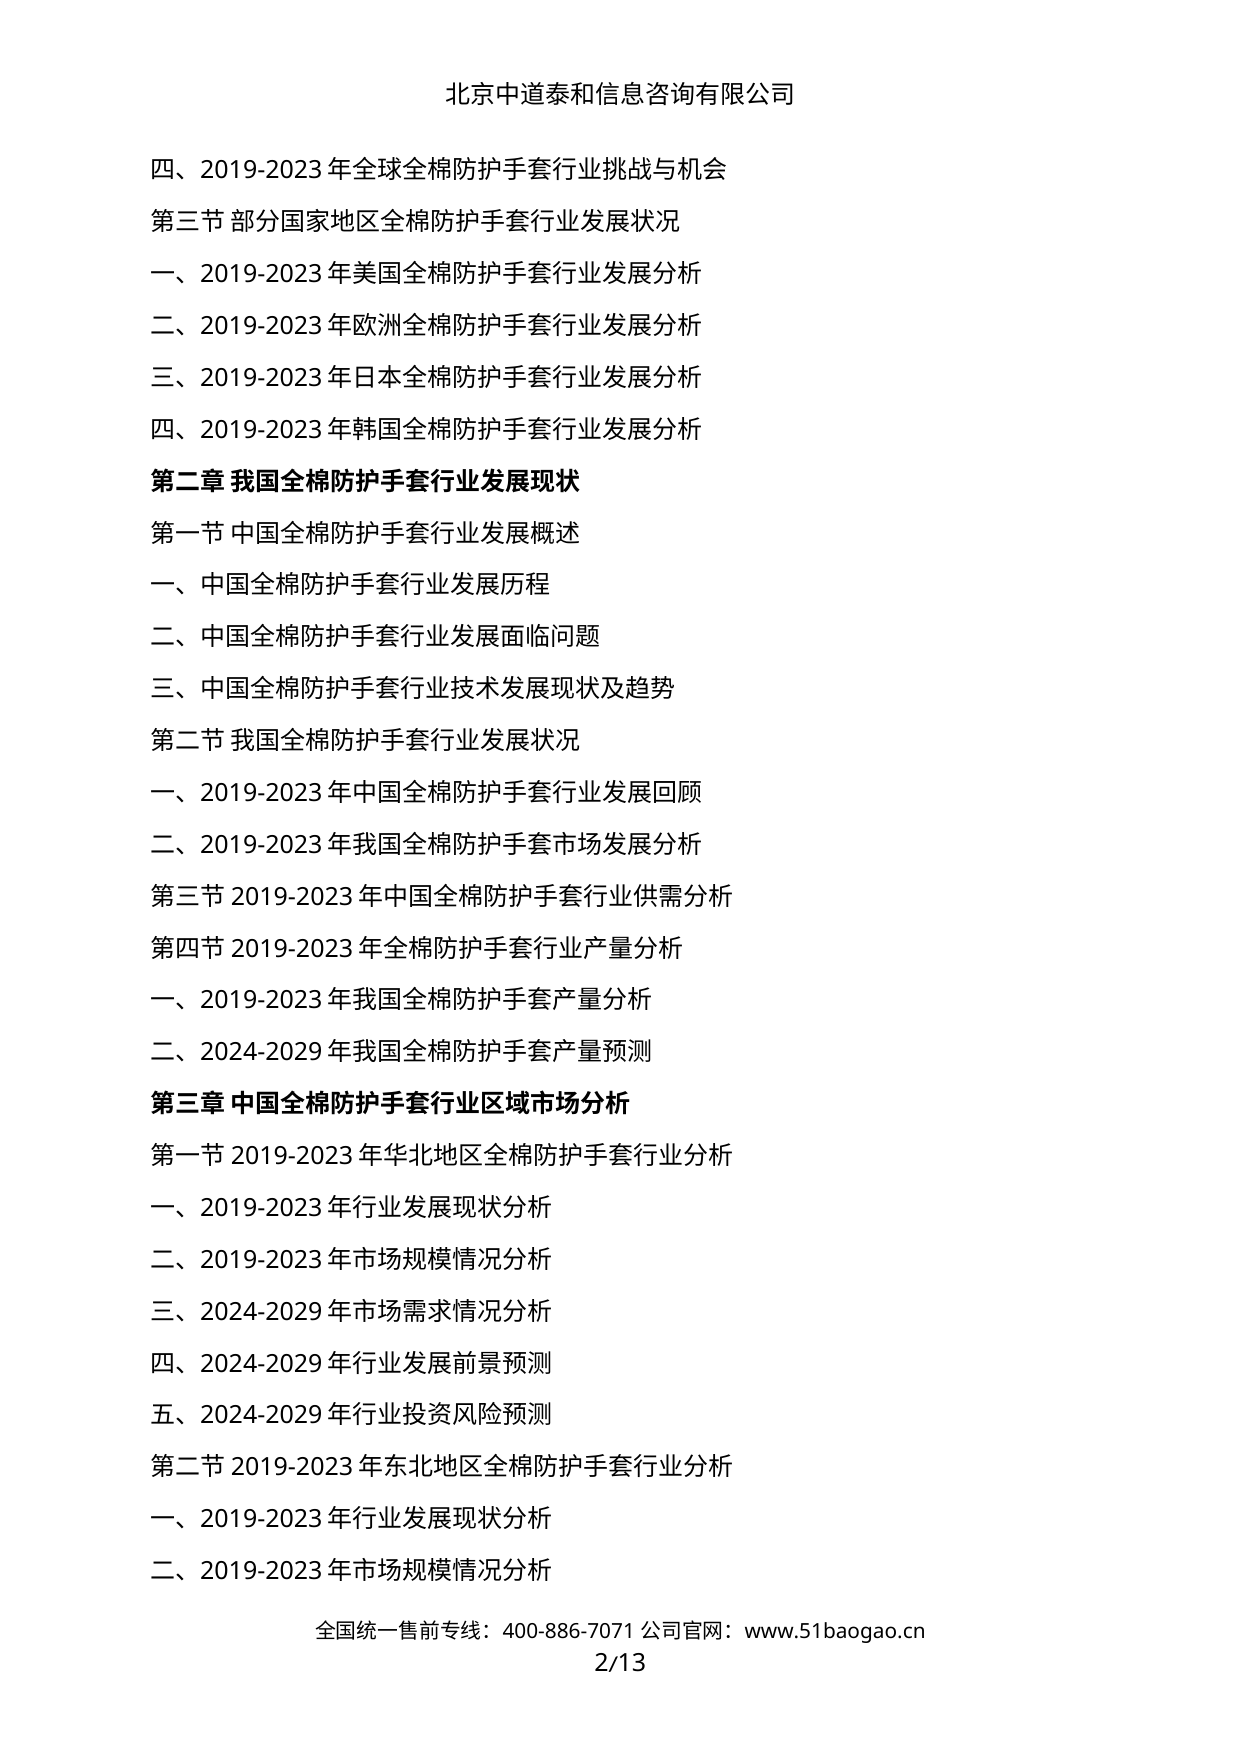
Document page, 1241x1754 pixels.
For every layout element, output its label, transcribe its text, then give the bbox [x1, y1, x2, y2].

text 三、2024-2029年市场需求情况分析 [150, 1291, 1090, 1327]
text 第二章 我国全棉防护手套行业发展现状 [150, 461, 1090, 497]
text 四、2019-2023年全球全棉防护手套行业挑战与机会 [150, 150, 1090, 186]
text 第三节 2019-2023年中国全棉防护手套行业供需分析 [150, 876, 1090, 912]
text 一、2019-2023年行业发展现状分析 [150, 1187, 1090, 1224]
text 一、2019-2023年中国全棉防护手套行业发展回顾 [150, 772, 1090, 809]
text 第一节 2019-2023年华北地区全棉防护手套行业分析 [150, 1136, 1090, 1172]
text 第一节 中国全棉防护手套行业发展概述 [150, 513, 1090, 549]
text 四、2024-2029年行业发展前景预测 [150, 1343, 1090, 1379]
text 二、2019-2023年市场规模情况分析 [150, 1551, 1090, 1587]
text 四、2019-2023年韩国全棉防护手套行业发展分析 [150, 409, 1090, 446]
text 五、2024-2029年行业投资风险预测 [150, 1395, 1090, 1431]
text 二、中国全棉防护手套行业发展面临问题 [150, 617, 1090, 653]
text 第四节 2019-2023年全棉防护手套行业产量分析 [150, 928, 1090, 964]
text 一、2019-2023年我国全棉防护手套产量分析 [150, 980, 1090, 1016]
text 三、中国全棉防护手套行业技术发展现状及趋势 [150, 669, 1090, 705]
text 第二节 2019-2023年东北地区全棉防护手套行业分析 [150, 1447, 1090, 1483]
text 一、2019-2023年行业发展现状分析 [150, 1499, 1090, 1535]
text 一、2019-2023年美国全棉防护手套行业发展分析 [150, 254, 1090, 290]
text 二、2019-2023年市场规模情况分析 [150, 1239, 1090, 1276]
text 第三章 中国全棉防护手套行业区域市场分析 [150, 1084, 1090, 1120]
text 第三节 部分国家地区全棉防护手套行业发展状况 [150, 202, 1090, 238]
text 二、2019-2023年欧洲全棉防护手套行业发展分析 [150, 306, 1090, 342]
text 二、2019-2023年我国全棉防护手套市场发展分析 [150, 824, 1090, 861]
text 三、2019-2023年日本全棉防护手套行业发展分析 [150, 357, 1090, 394]
text 一、中国全棉防护手套行业发展历程 [150, 565, 1090, 601]
text 第二节 我国全棉防护手套行业发展状况 [150, 721, 1090, 757]
text 二、2024-2029年我国全棉防护手套产量预测 [150, 1032, 1090, 1068]
